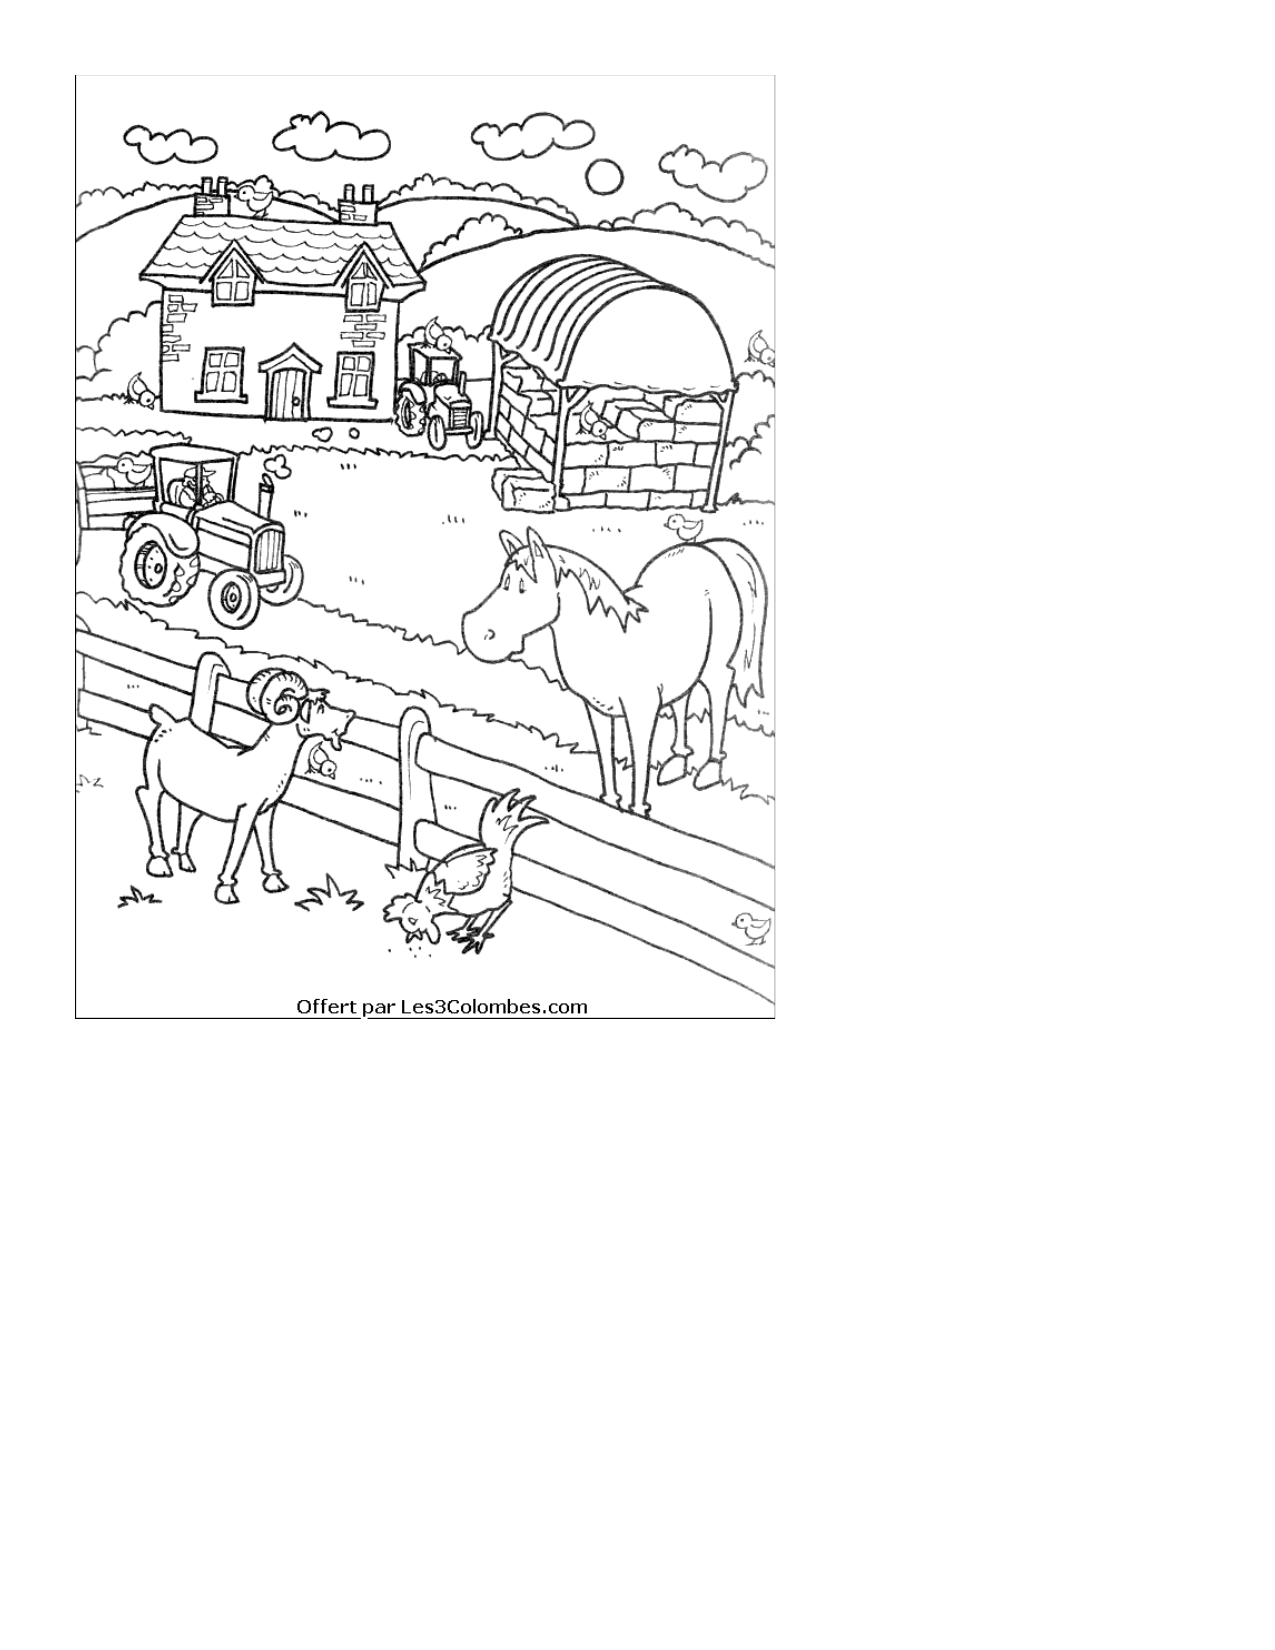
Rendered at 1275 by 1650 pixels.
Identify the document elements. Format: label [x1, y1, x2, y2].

picture [75, 75, 775, 1019]
